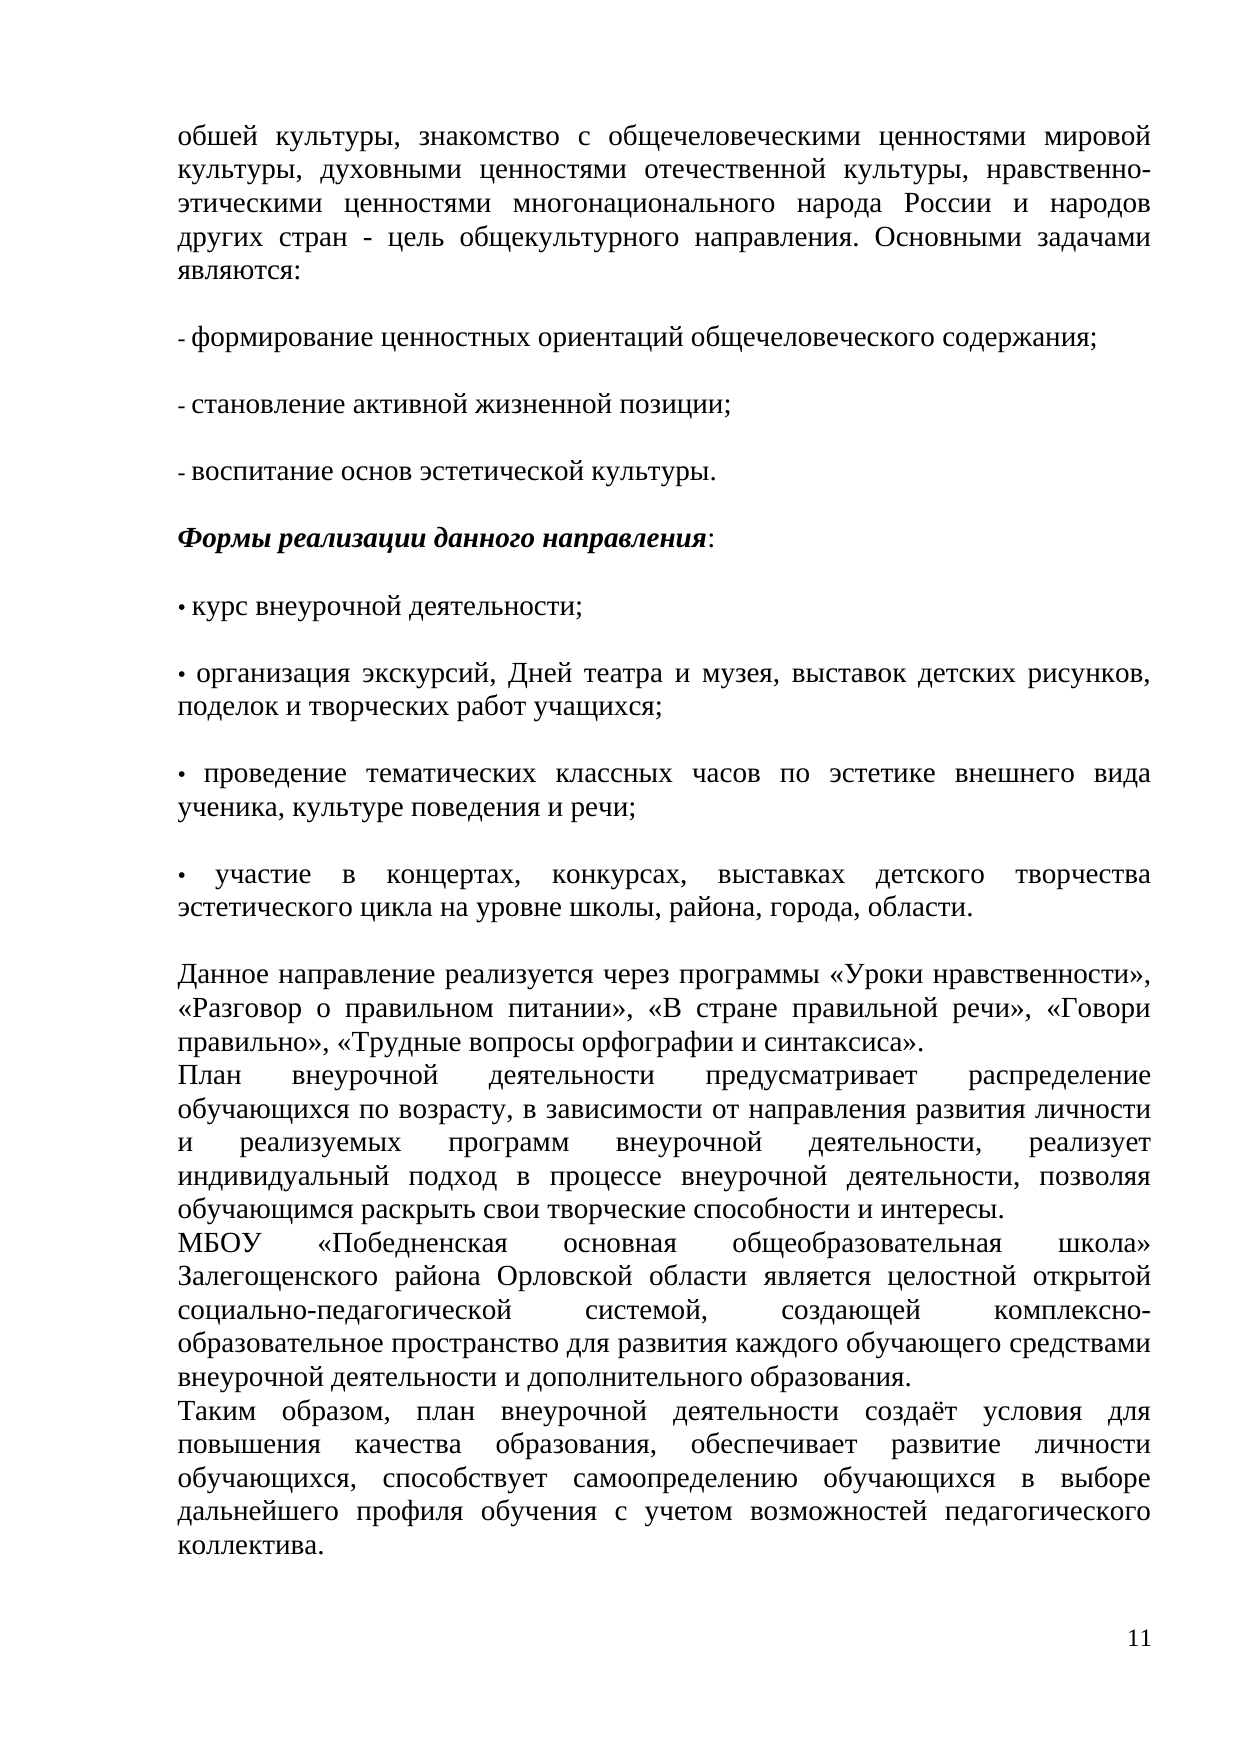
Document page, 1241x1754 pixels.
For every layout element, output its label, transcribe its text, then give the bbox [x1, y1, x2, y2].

text • курс внеурочной деятельности; [177, 588, 1152, 621]
text • организация экскурсий, Дней театра и музея, выставок детских рисунков, поделок и творческих работ учащихся; [177, 655, 1152, 722]
text Формы реализации данного направления: [177, 521, 1152, 554]
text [177, 118, 1152, 286]
text МБОУ «Победненская основная общеобразовательная школа» Залегощенского района Орловской области является целостной открытой социально-педагогической системой, создающей комплексно-образовательное пространство для развития каждого обучающего средствами внеурочной деятельности и дополнительного образования. [177, 1225, 1152, 1393]
text Данное направление реализуется через программы «Уроки нравственности», «Разговор о правильном питании», «В стране правильной речи», «Говори правильно», «Трудные вопросы орфографии и синтаксиса». [177, 957, 1152, 1057]
text План внеурочной деятельности предусматривает распределение обучающихся по возрасту, в зависимости от направления развития личности и реализуемых программ внеурочной деятельности, реализует индивидуальный подход в процессе внеурочной деятельности, позволяя обучающимся раскрыть свои творческие способности и интересы. [177, 1057, 1152, 1225]
text - воспитание основ эстетической культуры. [177, 453, 1152, 487]
text Таким образом, план внеурочной деятельности создаёт условия для повышения качества образования, обеспечивает развитие личности обучающихся, способствует самоопределению обучающихся в выборе дальнейшего профиля обучения с учетом возможностей педагогического коллектива. [177, 1393, 1152, 1560]
text - становление активной жизненной позиции; [177, 386, 1152, 420]
text • проведение тематических классных часов по эстетике внешнего вида ученика, культуре поведения и речи; [177, 755, 1152, 822]
text • участие в концертах, конкурсах, выставках детского творчества эстетического цикла на уровне школы, района, города, области. [177, 856, 1152, 923]
text - формирование ценностных ориентаций общечеловеческого содержания; [177, 319, 1152, 353]
